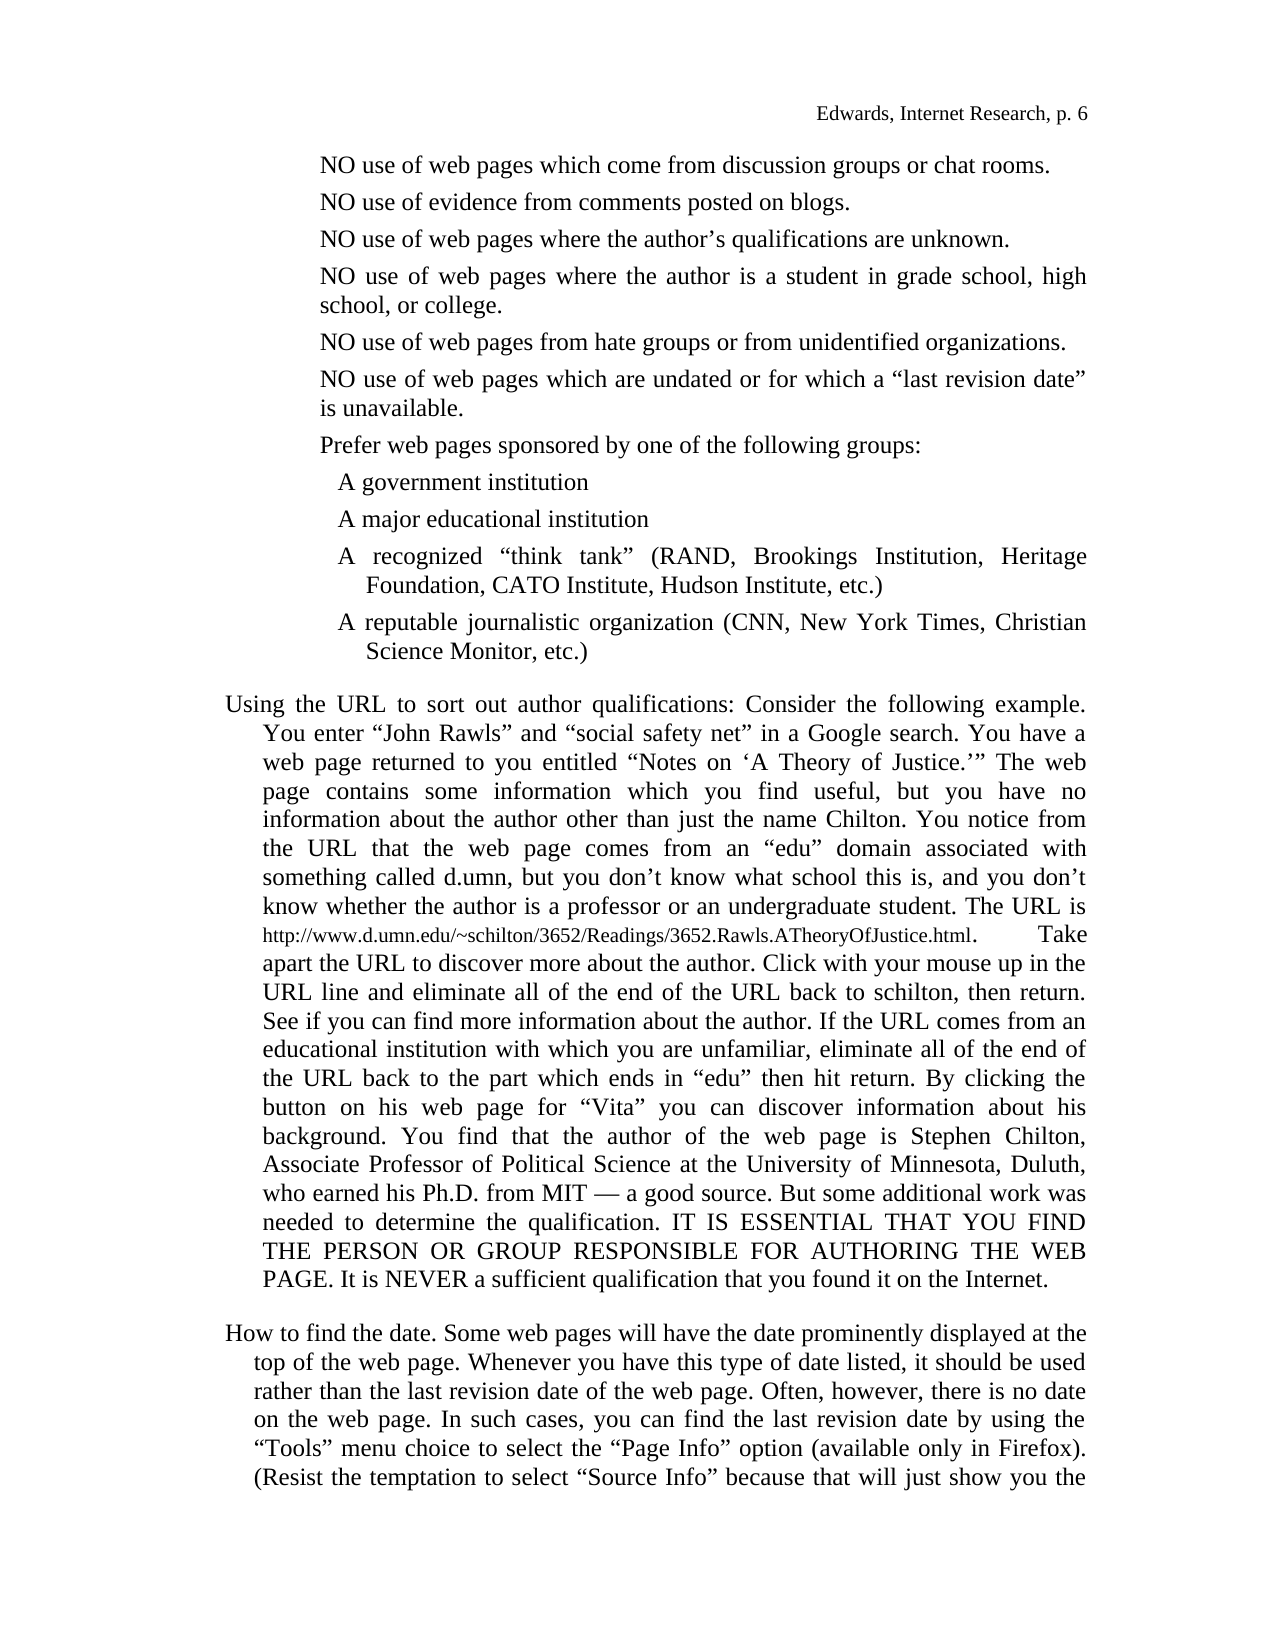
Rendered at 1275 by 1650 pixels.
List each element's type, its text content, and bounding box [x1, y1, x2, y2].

text A major educational institution [337, 504, 1087, 533]
text Using the URL to sort out author qualifications: Consider the following example. You enter “John Rawls” and “social safety net” in a Google search. You have a web page returned to you entitled “Notes on ‘A Theory of Justice.’” The web page contains some information which you find useful, but you have no information about the author other than just the name Chilton. You notice from the URL that the web page comes from an “edu” domain associated with something called d.umn, but you don’t know what school this is, and you don’t know whether the author is a professor or an undergraduate student. The URL is http://www.d.umn.edu/~schilton/3652/Readings/3652.Rawls.ATheoryOfJustice.html. Take apart the URL to discover more about the author. Click with your mouse up in the URL line and eliminate all of the end of the URL back to schilton, then return. See if you can find more information about the author. If the URL comes from an educational institution with which you are unfamiliar, eliminate all of the end of the URL back to the part which ends in “edu” then hit return. By clicking the button on his web page for “Vita” you can discover information about his background. You find that the author of the web page is Stephen Chilton, Associate Professor of Political Science at the University of Minnesota, Duluth, who earned his Ph.D. from MIT — a good source. But some additional work was needed to determine the qualification. IT IS ESSENTIAL THAT YOU FIND THE PERSON OR GROUP RESPONSIBLE FOR AUTHORING THE WEB PAGE. It is NEVER a sufficient qualification that you found it on the Internet. [225, 689, 1087, 1293]
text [225, 1318, 1087, 1491]
text NO use of web pages where the author is a student in grade school, high school, or college. [319, 261, 1087, 319]
text Prefer web pages sponsored by one of the following groups: [319, 430, 1087, 459]
text NO use of web pages where the author’s qualifications are unknown. [319, 224, 1087, 253]
text NO use of web pages from hate groups or from unidentified organizations. [319, 327, 1087, 356]
text NO use of web pages which are undated or for which a “last revision date” is unavailable. [319, 364, 1087, 422]
text A recognized “think tank” (RAND, Brookings Institution, Heritage Foundation, CATO Institute, Hudson Institute, etc.) [337, 541, 1087, 599]
text A reputable journalistic organization (CNN, New York Times, Christian Science Monitor, etc.) [337, 607, 1087, 664]
text NO use of web pages which come from discussion groups or chat rooms. [319, 150, 1087, 179]
text NO use of evidence from comments posted on blogs. [319, 187, 1087, 216]
text A government institution [337, 467, 1087, 496]
